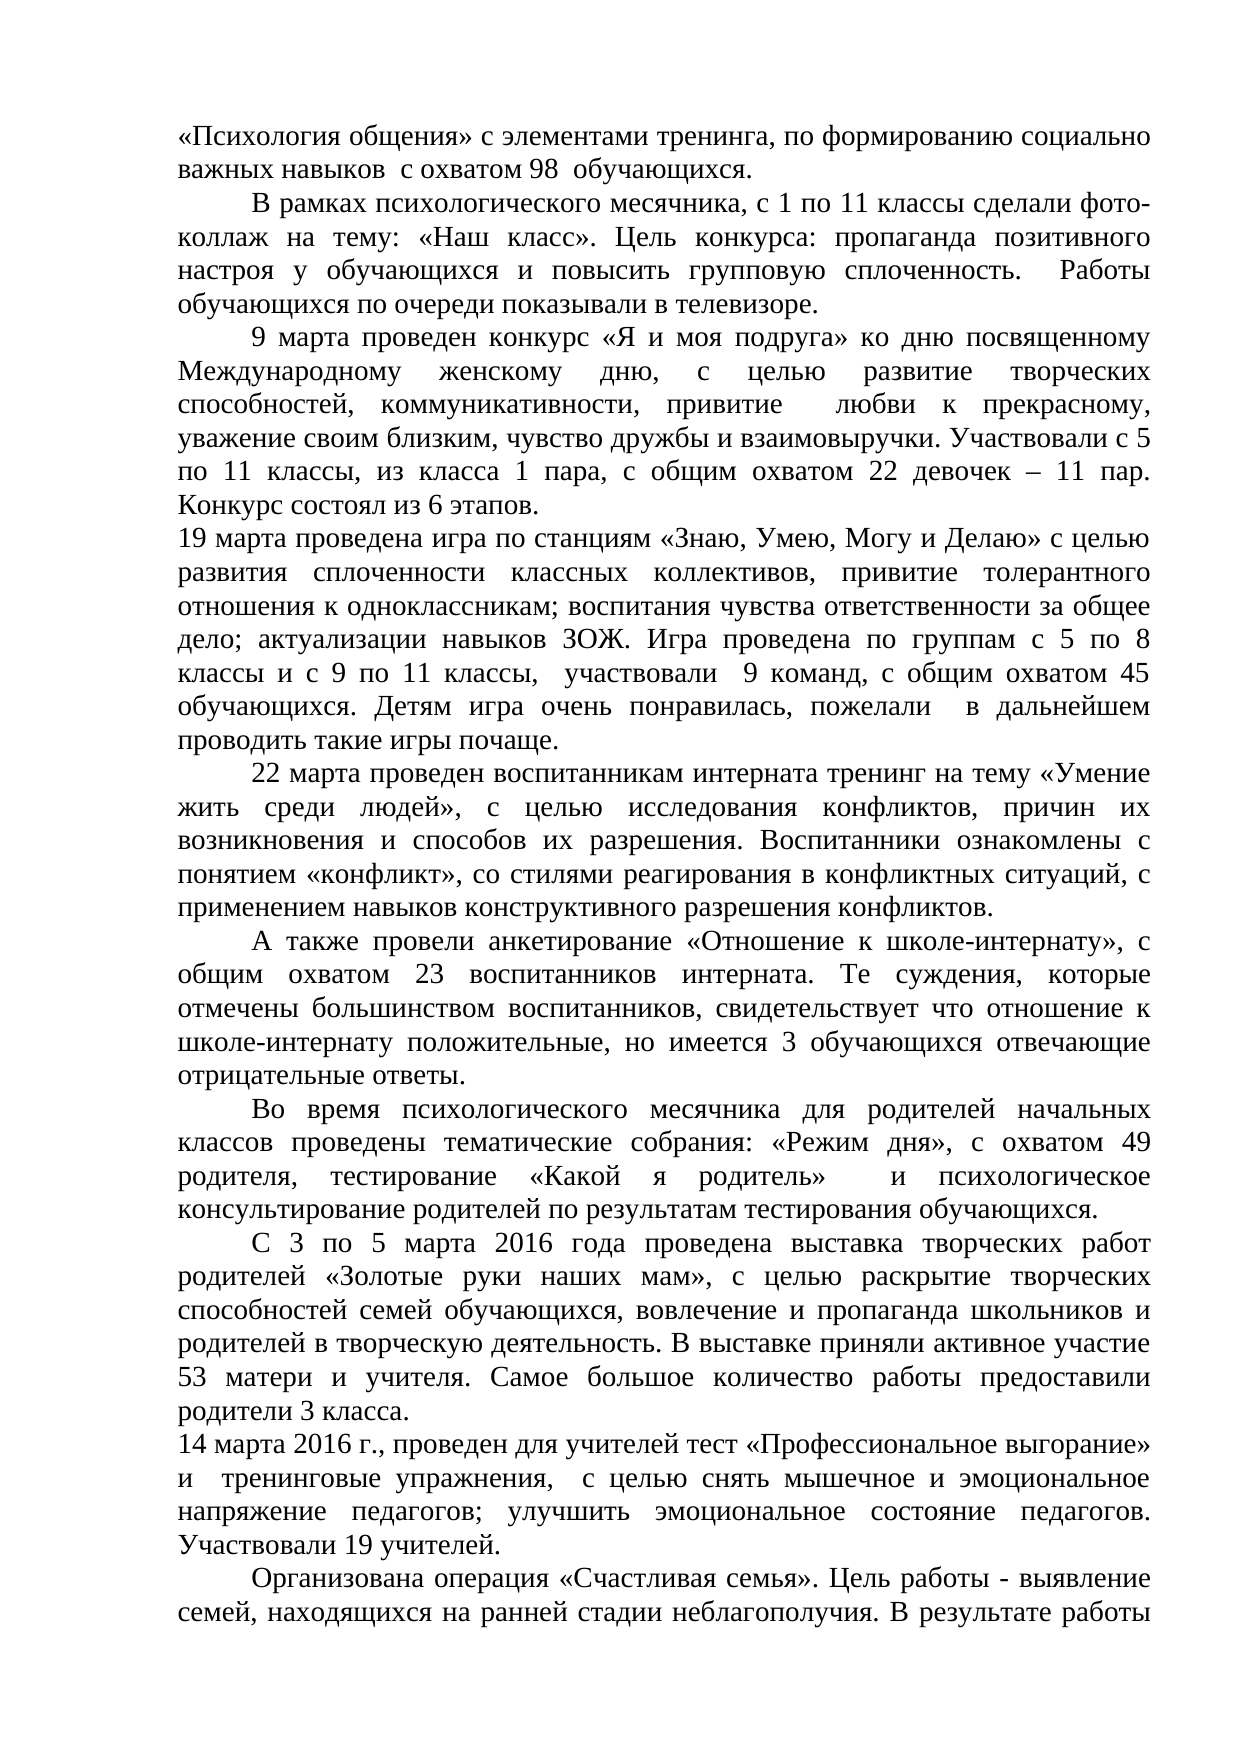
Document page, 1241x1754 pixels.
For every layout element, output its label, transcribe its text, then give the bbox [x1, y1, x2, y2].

text С 3 по 5 марта 2016 года проведена выставка творческих работ родителей «Золотые руки наших мам», с целью раскрытие творческих способностей семей обучающихся, вовлечение и пропаганда школьников и родителей в творческую деятельность. В выставке приняли активное участие 53 матери и учителя. Самое большое количество работы предоставили родители 3 класса. [177, 1225, 1152, 1426]
text В рамках психологического месячника, с 1 по 11 классы сделали фото-коллаж на тему: «Наш класс». Цель конкурса: пропаганда позитивного настроя у обучающихся и повысить групповую сплоченность. Работы обучающихся по очереди показывали в телевизоре. [177, 185, 1152, 319]
text 14 марта 2016 г., проведен для учителей тест «Профессиональное выгорание» и тренинговые упражнения, с целью снять мышечное и эмоциональное напряжение педагогов; улучшить эмоциональное состояние педагогов. Участвовали 19 учителей. [177, 1426, 1152, 1560]
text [177, 1560, 1152, 1627]
text Во время психологического месячника для родителей начальных классов проведены тематические собрания: «Режим дня», с охватом 49 родителя, тестирование «Какой я родитель» и психологическое консультирование родителей по результатам тестирования обучающихся. [177, 1091, 1152, 1225]
text 9 марта проведен конкурс «Я и моя подруга» ко дню посвященному Международному женскому дню, с целью развитие творческих способностей, коммуникативности, привитие любви к прекрасному, уважение своим близким, чувство дружбы и взаимовыручки. Участвовали с 5 по 11 классы, из класса 1 пара, с общим охватом 22 девочек – 11 пар. Конкурс состоял из 6 этапов. [177, 319, 1152, 521]
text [177, 118, 1152, 185]
text 22 марта проведен воспитанникам интерната тренинг на тему «Умение жить среди людей», с целью исследования конфликтов, причин их возникновения и способов их разрешения. Воспитанники ознакомлены с понятием «конфликт», со стилями реагирования в конфликтных ситуаций, с применением навыков конструктивного разрешения конфликтов. [177, 755, 1152, 923]
text А также провели анкетирование «Отношение к школе-интернату», с общим охватом 23 воспитанников интерната. Те суждения, которые отмечены большинством воспитанников, свидетельствует что отношение к школе-интернату положительные, но имеется 3 обучающихся отвечающие отрицательные ответы. [177, 923, 1152, 1091]
text 19 марта проведена игра по станциям «Знаю, Умею, Могу и Делаю» с целью развития сплоченности классных коллективов, привитие толерантного отношения к одноклассникам; воспитания чувства ответственности за общее дело; актуализации навыков ЗОЖ. Игра проведена по группам с 5 по 8 классы и с 9 по 11 классы, участвовали 9 команд, с общим охватом 45 обучающихся. Детям игра очень понравилась, пожелали в дальнейшем проводить такие игры почаще. [177, 521, 1152, 755]
